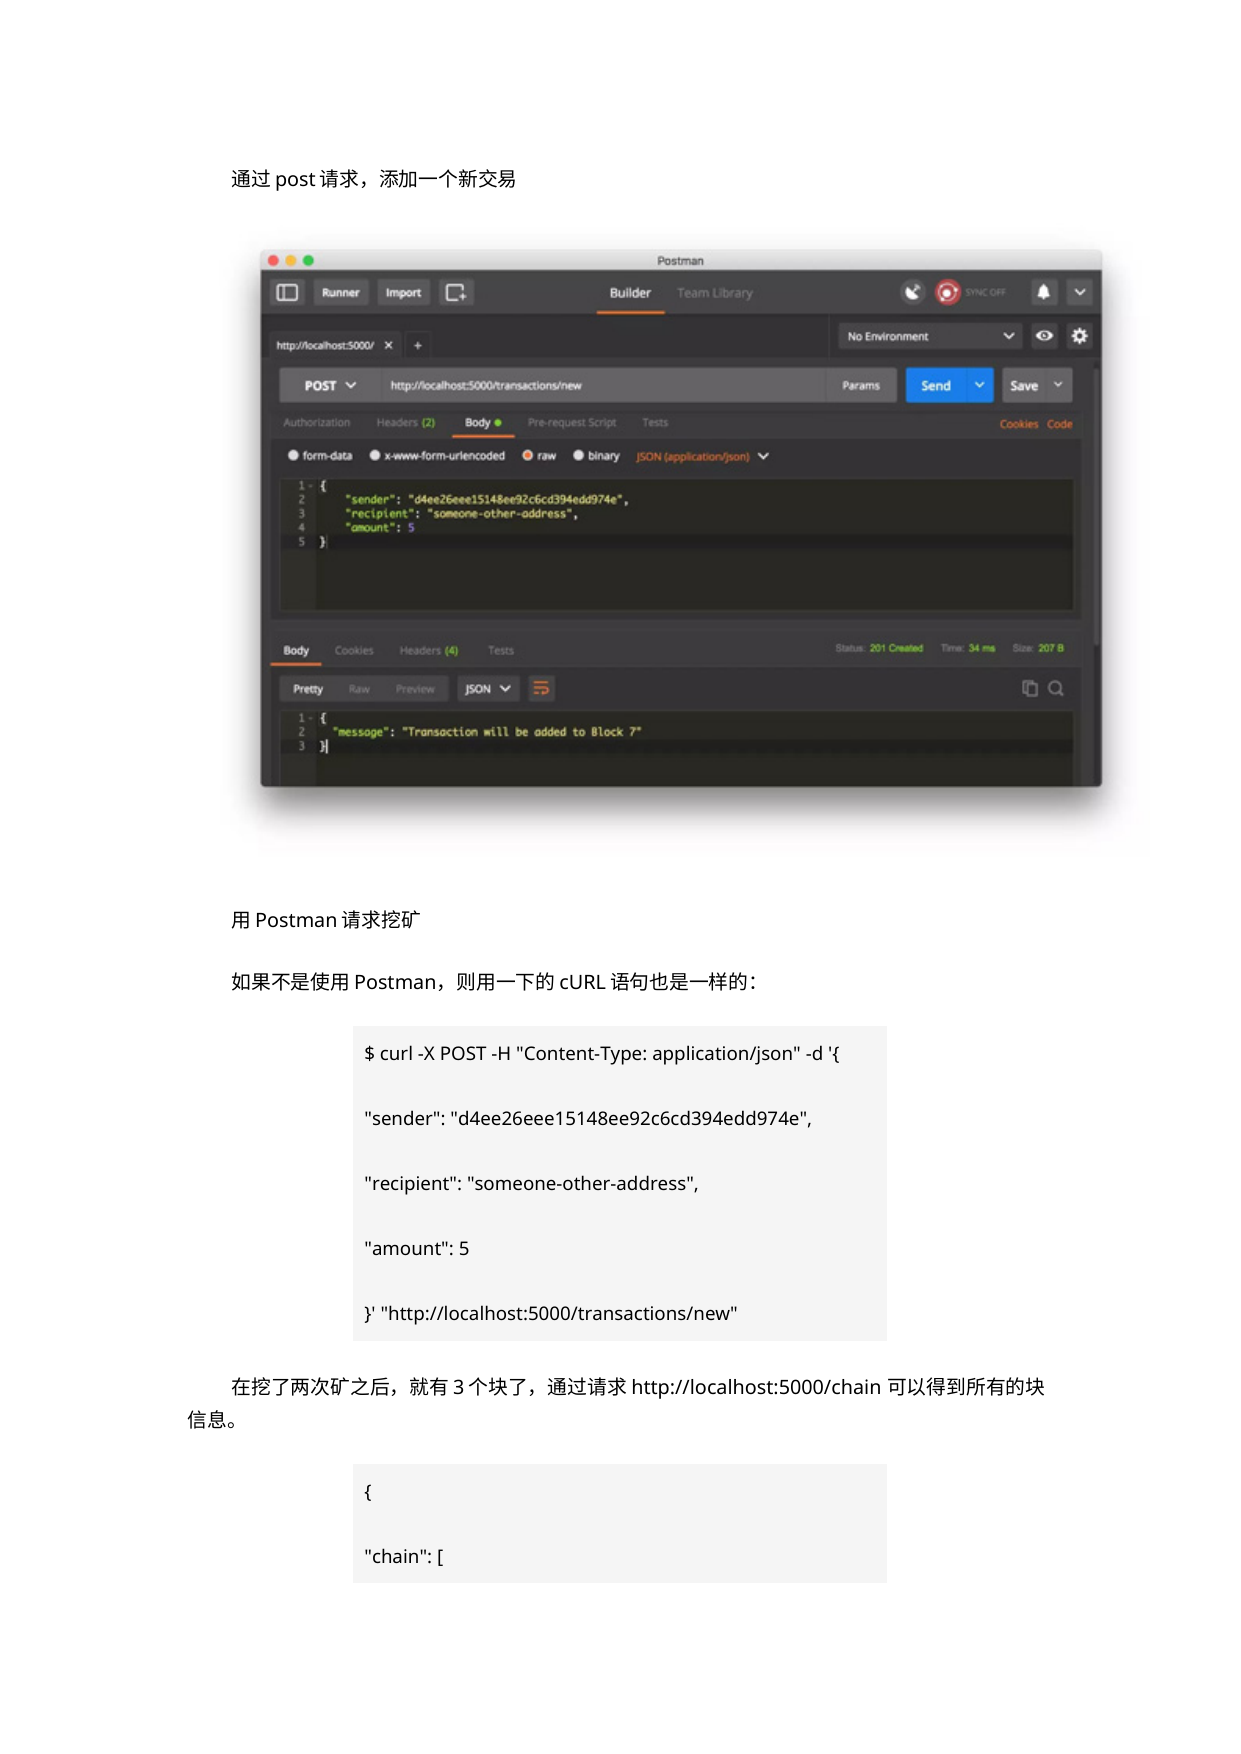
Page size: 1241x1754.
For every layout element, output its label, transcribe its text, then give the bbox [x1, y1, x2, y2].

text 在挖了两次矿之后，就有3个块了，通过请求 http://localhost:5000/chain 可以得到所有的块信息。 [187, 1370, 1053, 1435]
table_header $ curl -X POST -H "Content-Type: application/json" -d '{ "sender": "d4ee26eee15148ee92c6cd394edd974e", "recipient": "someone-other-address", "amount": 5 }' "http://localhost:5000/transactions/new" [353, 1026, 887, 1341]
text 通过post请求，添加一个新交易 [187, 162, 1053, 194]
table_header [353, 1464, 887, 1583]
text 用Postman请求挖矿 [187, 903, 1053, 935]
picture [212, 223, 1150, 857]
text 如果不是使用Postman，则用一下的cURL语句也是一样的： [187, 964, 1053, 997]
